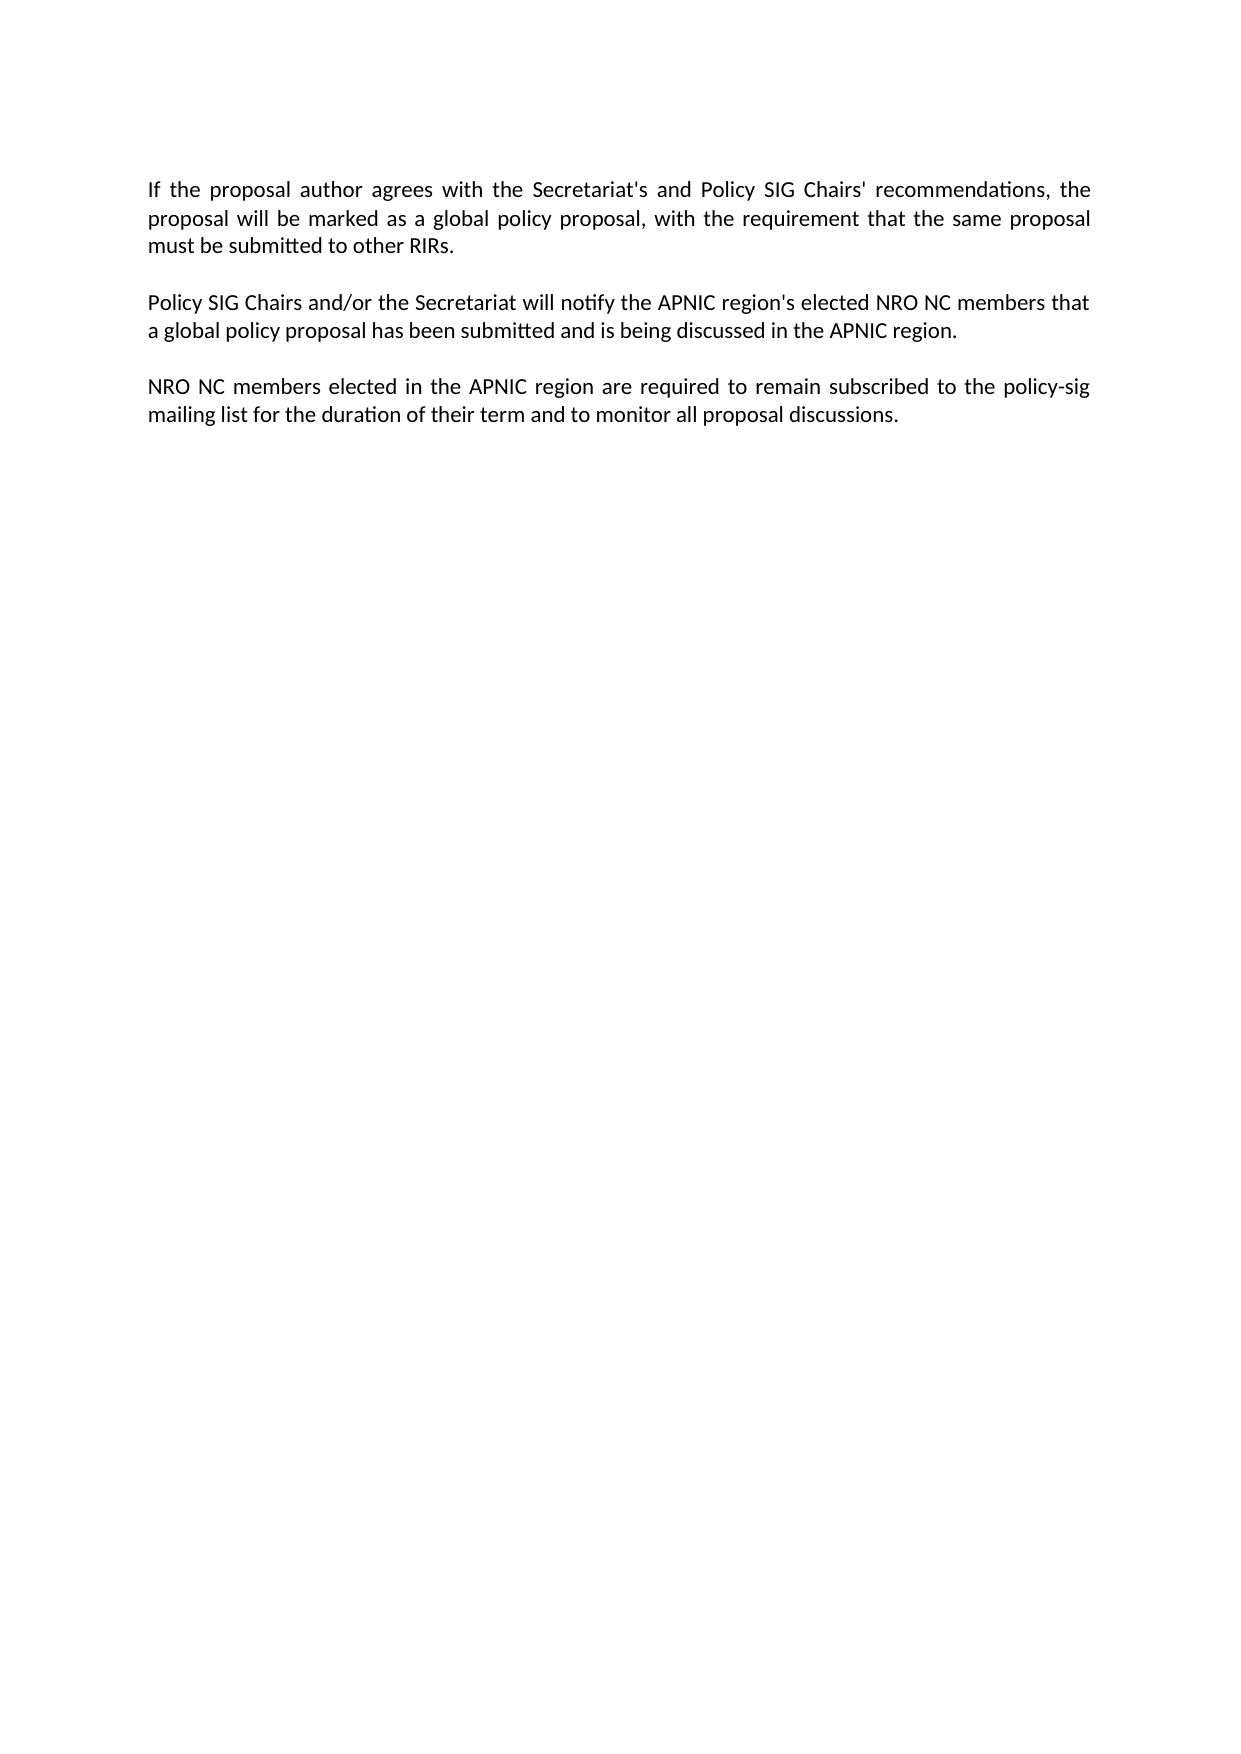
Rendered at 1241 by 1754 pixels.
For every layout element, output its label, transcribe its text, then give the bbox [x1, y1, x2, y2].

text If the proposal author agrees with the Secretariat's and Policy SIG Chairs' recommendations, the proposal will be marked as a global policy proposal, with the requirement that the same proposal must be submitted to other RIRs. [148, 148, 1093, 260]
text NRO NC members elected in the APNIC region are required to remain subscribed to the policy-sig mailing list for the duration of their term and to monitor all proposal discussions. [148, 344, 1093, 428]
text Policy SIG Chairs and/or the Secretariat will notify the APNIC region's elected NRO NC members that a global policy proposal has been submitted and is being discussed in the APNIC region. [148, 260, 1093, 344]
